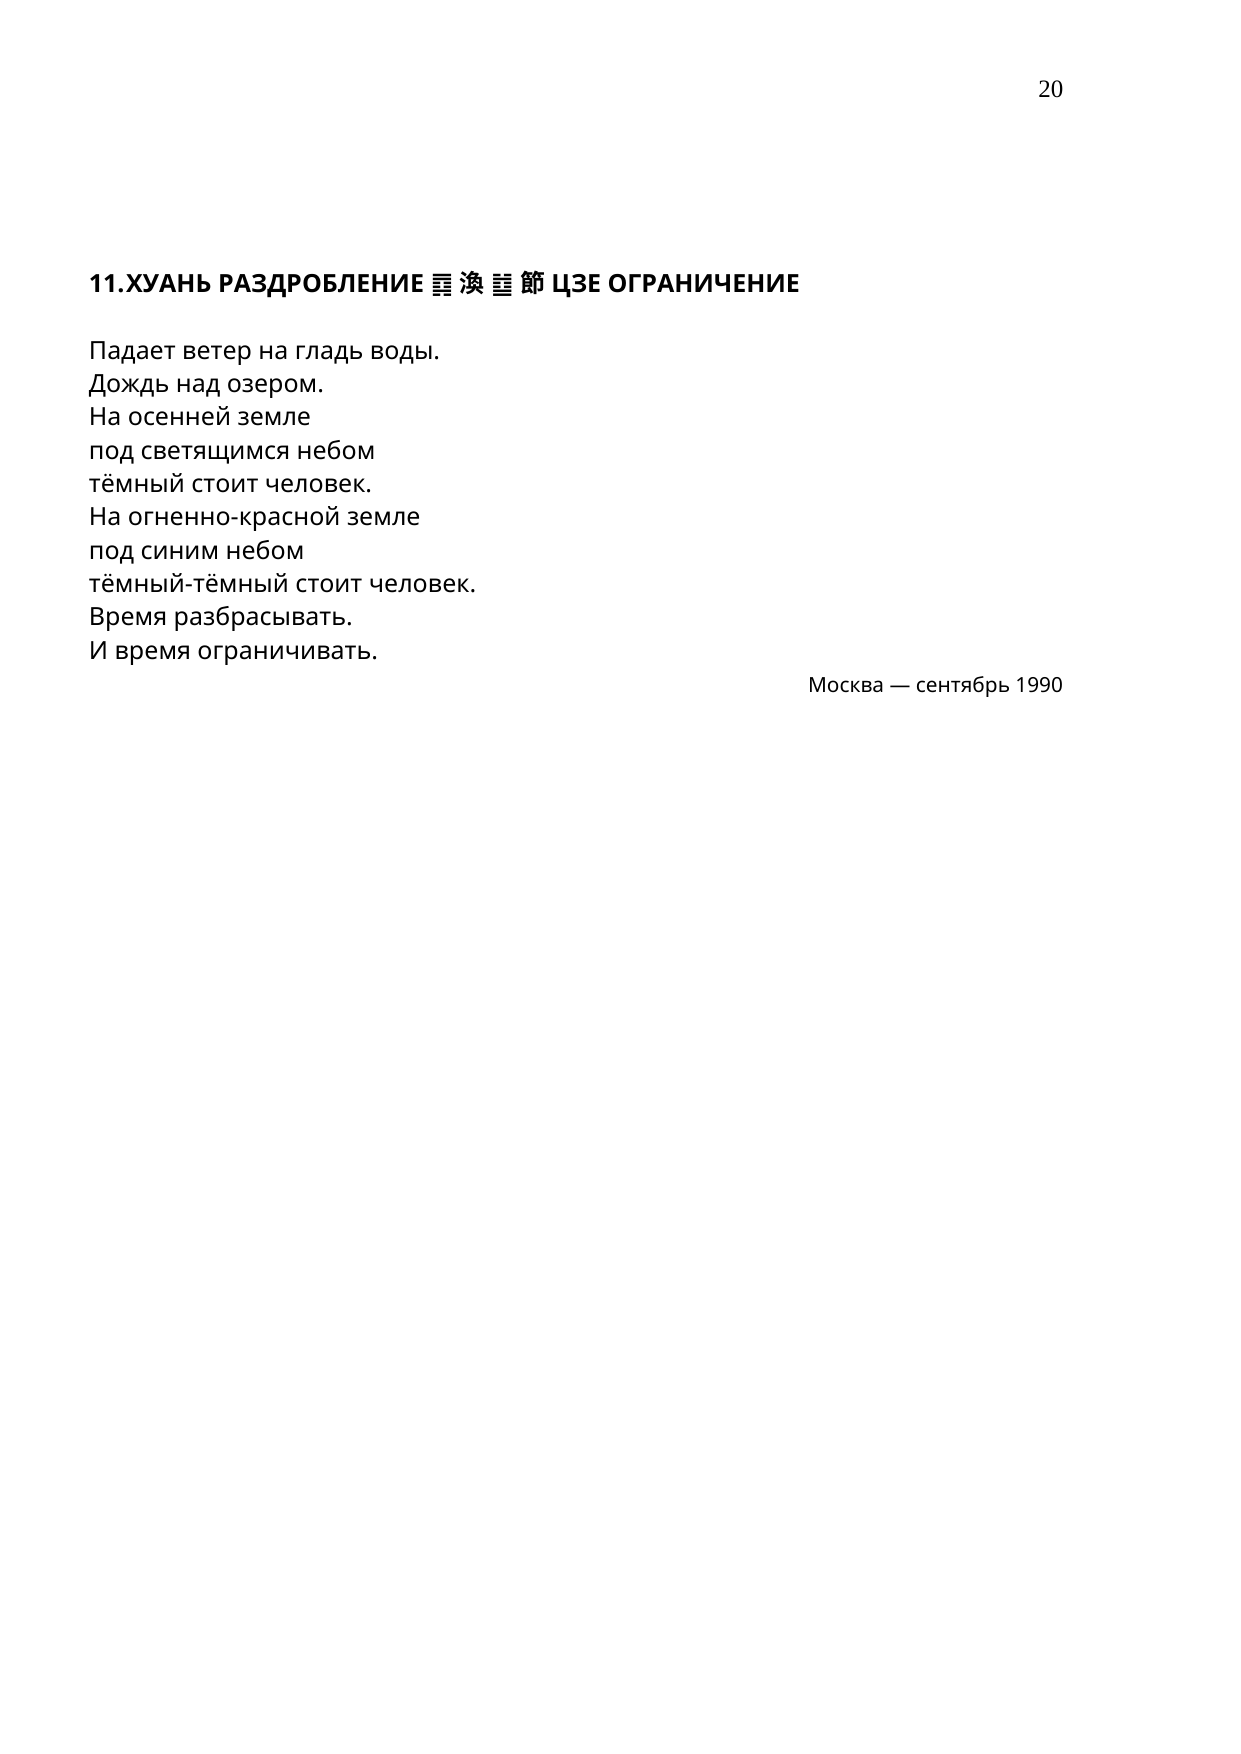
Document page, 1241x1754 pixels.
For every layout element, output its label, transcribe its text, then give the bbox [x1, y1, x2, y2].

text На огненно-красной земле [89, 499, 1063, 532]
list ХУАНЬ РАЗДРОБЛЕНИЕ ䷺ 渙 ䷻ 節 ЦЗЕ ОГРАНИЧЕНИЕ [89, 266, 1063, 299]
text тёмный стоит человек. [89, 466, 1063, 499]
text Москва — сентябрь 1990 [89, 666, 1063, 699]
text Время разбрасывать. [89, 599, 1063, 632]
text На осенней земле [89, 399, 1063, 432]
text под светящимся небом [89, 432, 1063, 466]
text И время ограничивать. [89, 632, 1063, 666]
text Падает ветер на гладь воды. [89, 332, 1063, 366]
text Дождь над озером. [89, 366, 1063, 399]
text под синим небом [89, 532, 1063, 566]
text тёмный-тёмный стоит человек. [89, 566, 1063, 599]
